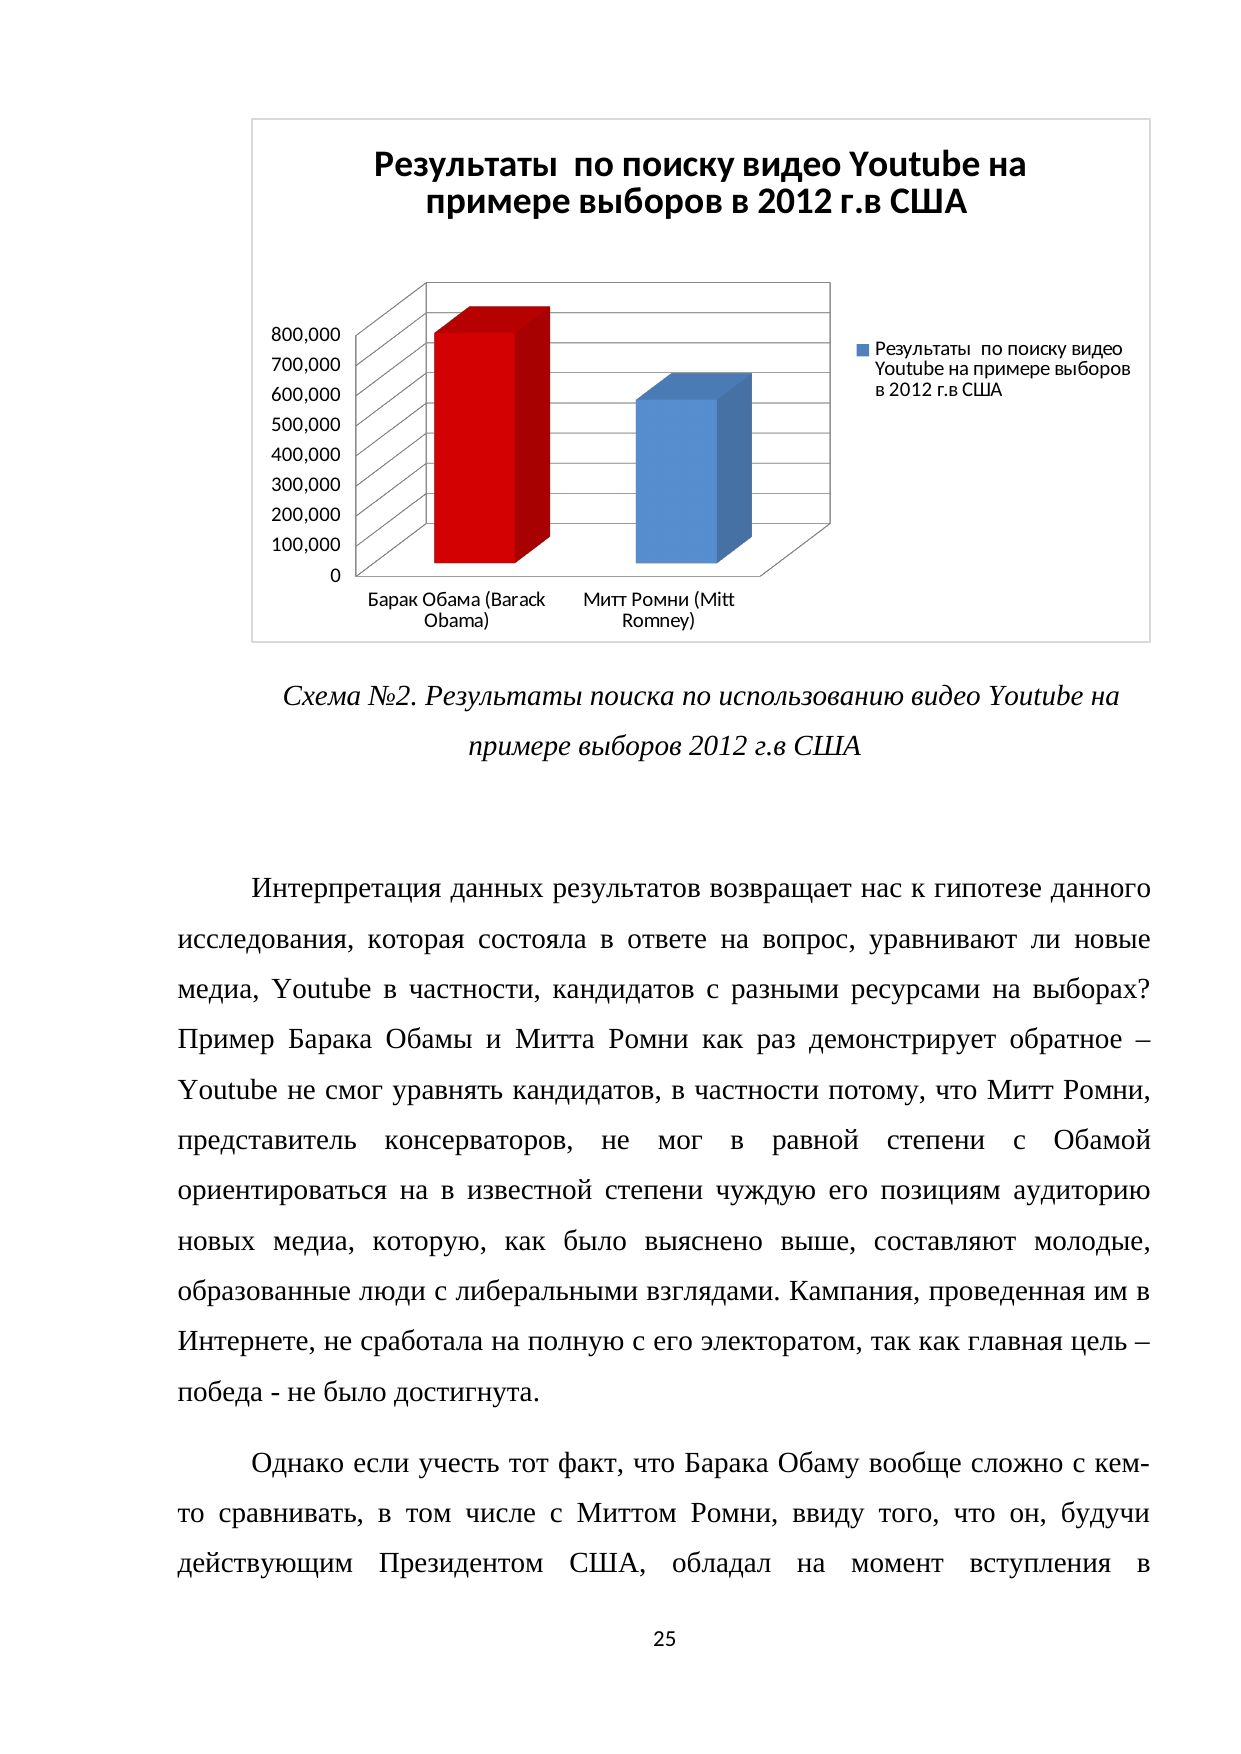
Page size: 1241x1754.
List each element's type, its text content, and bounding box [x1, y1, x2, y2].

text Интерпретация данных результатов возвращает нас к гипотезе данного исследования, которая состояла в ответе на вопрос, уравнивают ли новые медиа, Youtube в частности, кандидатов с разными ресурсами на выборах? Пример Барака Обамы и Митта Ромни как раз демонстрирует обратное – Youtube не смог уравнять кандидатов, в частности потому, что Митт Ромни, представитель консерваторов, не мог в равной степени с Обамой ориентироваться на в известной степени чуждую его позициям аудиторию новых медиа, которую, как было выяснено выше, составляют молодые, образованные люди с либеральными взглядами. Кампания, проведенная им в Интернете, не сработала на полную с его электоратом, так как главная цель – победа - не было достигнута. [177, 871, 1152, 1407]
text Схема №2. Результаты поиска по использованию видео Youtube на примере выборов 2012 г.в США [177, 678, 1152, 762]
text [177, 1445, 1152, 1579]
